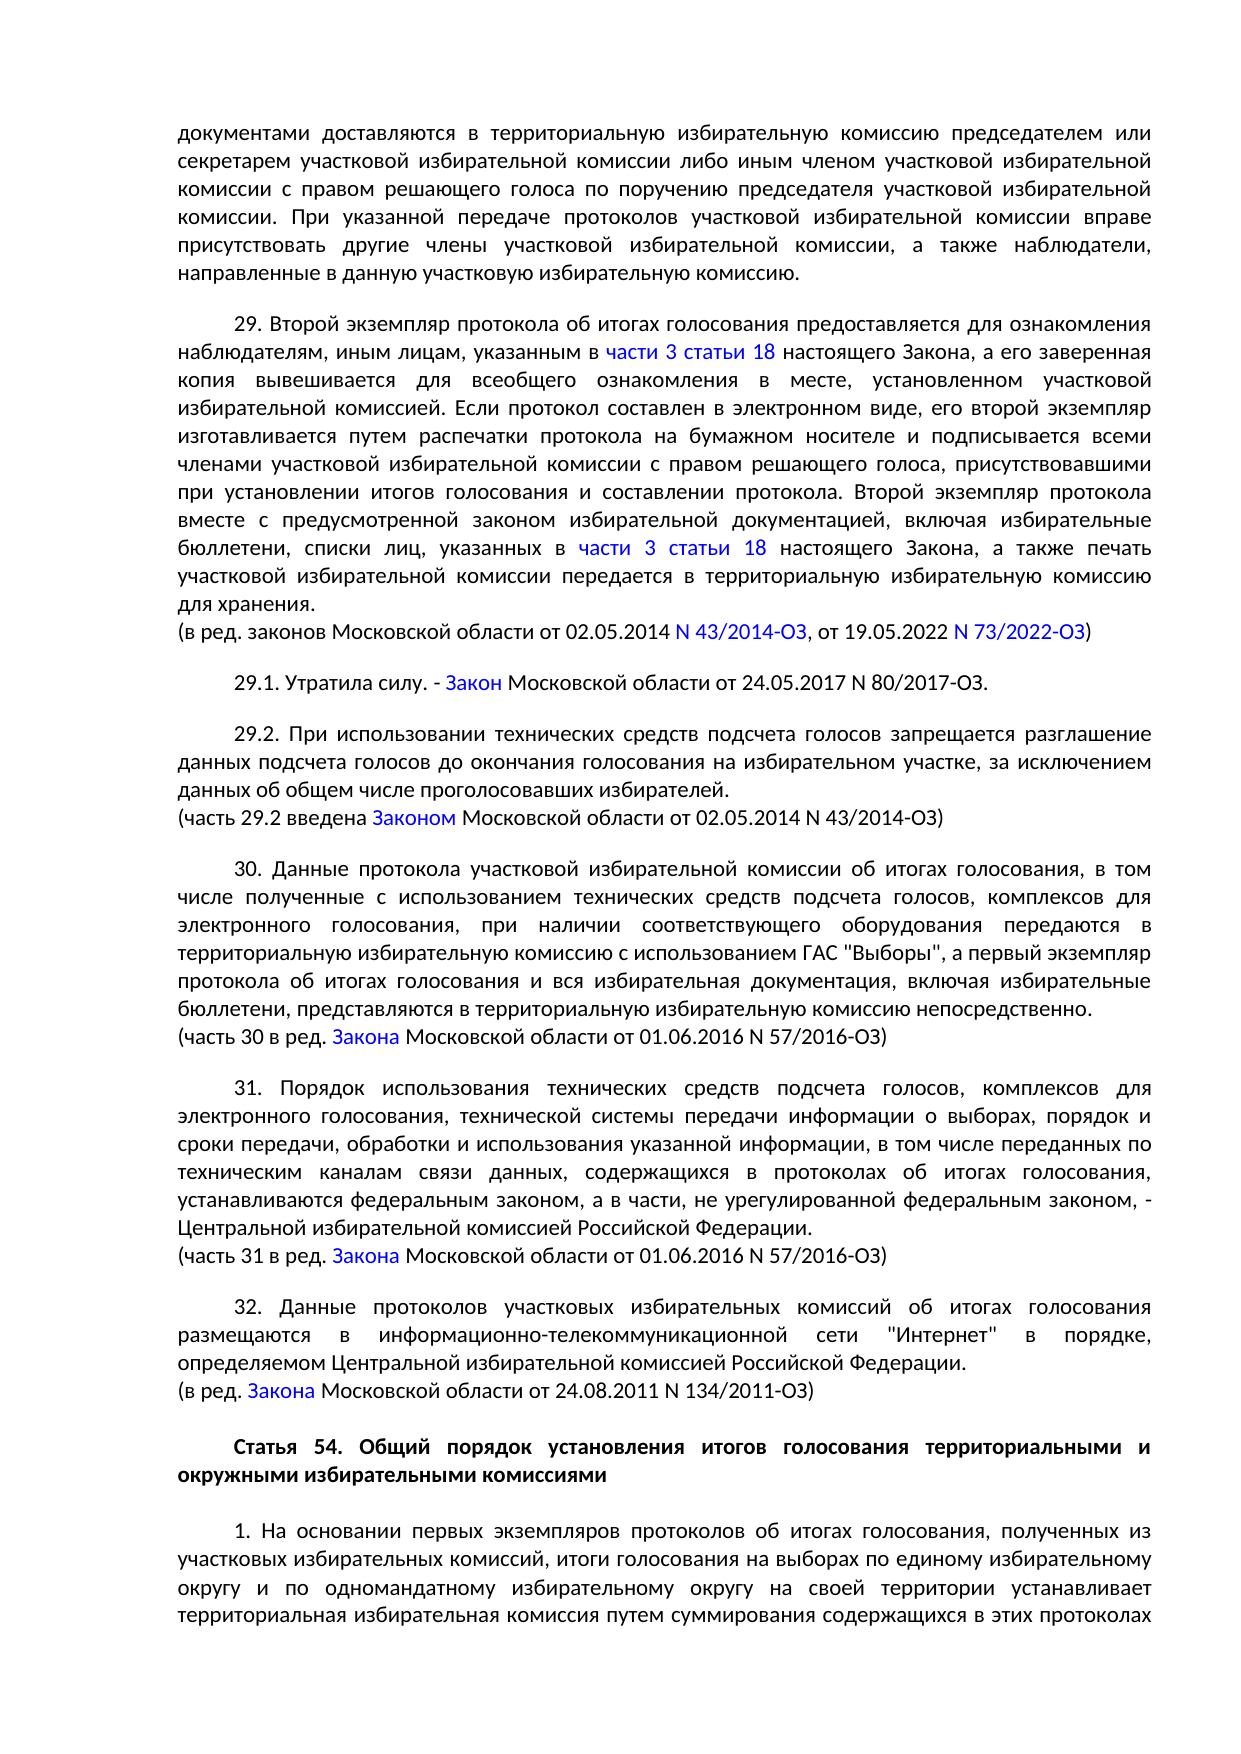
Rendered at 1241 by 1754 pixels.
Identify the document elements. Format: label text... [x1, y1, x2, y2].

text (в ред. законов Московской области от 02.05.2014 N 43/2014-ОЗ, от 19.05.2022 N 73/2022-ОЗ) [177, 617, 1152, 645]
text 31. Порядок использования технических средств подсчета голосов, комплексов для электронного голосования, технической системы передачи информации о выборах, порядок и сроки передачи, обработки и использования указанной информации, в том числе переданных по техническим каналам связи данных, содержащихся в протоколах об итогах голосования, устанавливаются федеральным законом, а в части, не урегулированной федеральным законом, - Центральной избирательной комиссией Российской Федерации. [177, 1073, 1152, 1241]
text (в ред. Закона Московской области от 24.08.2011 N 134/2011-ОЗ) [177, 1376, 1152, 1404]
text 30. Данные протокола участковой избирательной комиссии об итогах голосования, в том числе полученные с использованием технических средств подсчета голосов, комплексов для электронного голосования, при наличии соответствующего оборудования передаются в территориальную избирательную комиссию с использованием ГАС "Выборы", а первый экземпляр протокола об итогах голосования и вся избирательная документация, включая избирательные бюллетени, представляются в территориальную избирательную комиссию непосредственно. [177, 854, 1152, 1022]
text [177, 118, 1152, 286]
text (часть 29.2 введена Законом Московской области от 02.05.2014 N 43/2014-ОЗ) [177, 803, 1152, 831]
text 29.2. При использовании технических средств подсчета голосов запрещается разглашение данных подсчета голосов до окончания голосования на избирательном участке, за исключением данных об общем числе проголосовавших избирателей. [177, 719, 1152, 803]
text (часть 31 в ред. Закона Московской области от 01.06.2016 N 57/2016-ОЗ) [177, 1241, 1152, 1269]
text 29.1. Утратила силу. - Закон Московской области от 24.05.2017 N 80/2017-ОЗ. [177, 668, 1152, 696]
text 32. Данные протоколов участковых избирательных комиссий об итогах голосования размещаются в информационно-телекоммуникационной сети "Интернет" в порядке, определяемом Центральной избирательной комиссией Российской Федерации. [177, 1292, 1152, 1376]
text 29. Второй экземпляр протокола об итогах голосования предоставляется для ознакомления наблюдателям, иным лицам, указанным в части 3 статьи 18 настоящего Закона, а его заверенная копия вывешивается для всеобщего ознакомления в месте, установленном участковой избирательной комиссией. Если протокол составлен в электронном виде, его второй экземпляр изготавливается путем распечатки протокола на бумажном носителе и подписывается всеми членами участковой избирательной комиссии с правом решающего голоса, присутствовавшими при установлении итогов голосования и составлении протокола. Второй экземпляр протокола вместе с предусмотренной законом избирательной документацией, включая избирательные бюллетени, списки лиц, указанных в части 3 статьи 18 настоящего Закона, а также печать участковой избирательной комиссии передается в территориальную избирательную комиссию для хранения. [177, 309, 1152, 617]
title Статья 54. Общий порядок установления итогов голосования территориальными и окружными избирательными комиссиями [177, 1432, 1152, 1488]
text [177, 1517, 1152, 1629]
text (часть 30 в ред. Закона Московской области от 01.06.2016 N 57/2016-ОЗ) [177, 1022, 1152, 1050]
